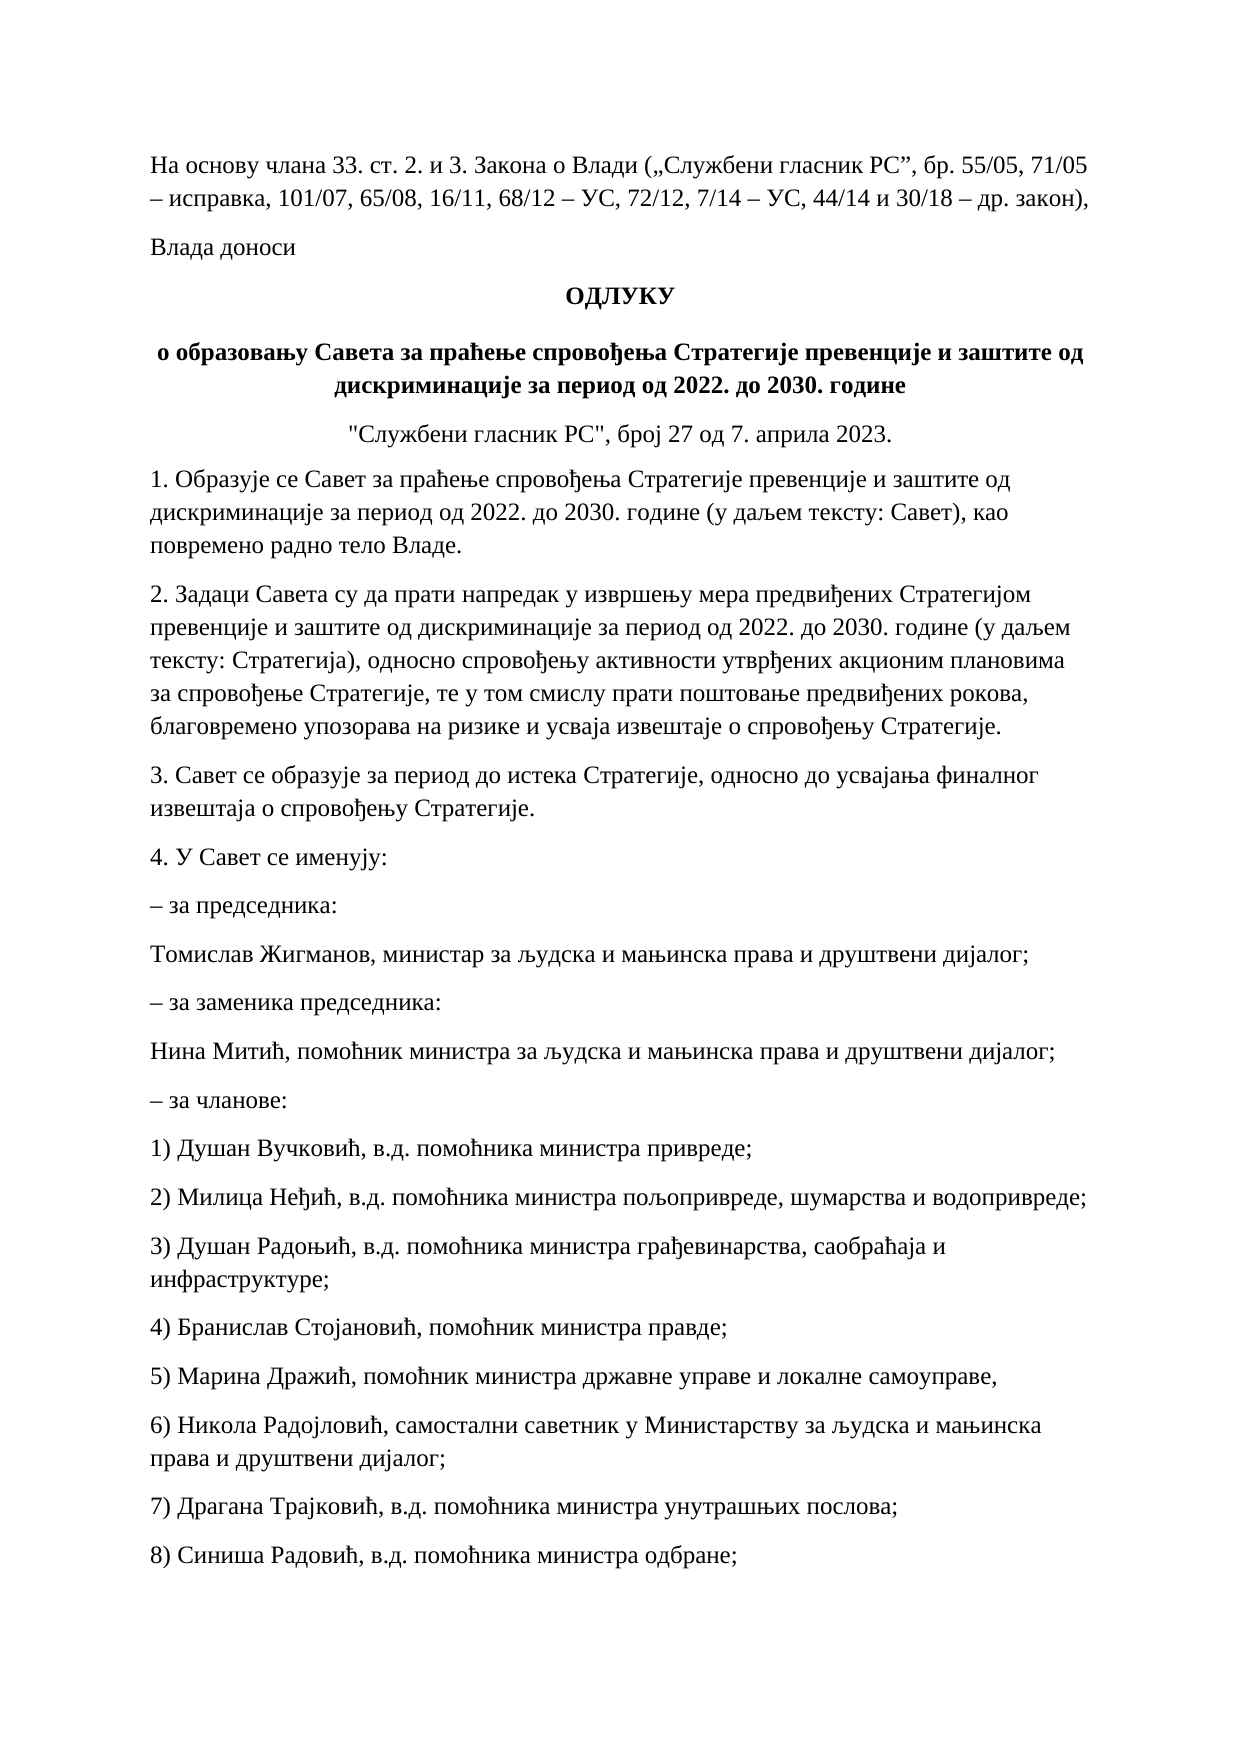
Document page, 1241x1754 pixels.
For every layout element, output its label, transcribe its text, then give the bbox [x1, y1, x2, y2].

text ﻿На основу члана 33. ст. 2. и 3. Закона о Влади („Службени гласник РС”, бр. 55/05, 71/05 – исправка, 101/07, 65/08, 16/11, 68/12 – УС, 72/12, 7/14 – УС, 44/14 и 30/18 – др. закон), [150, 150, 1090, 212]
text "Службени гласник РС", број 27 од 7. априла 2023. [150, 419, 1090, 448]
text ОДЛУКУ [150, 281, 1090, 309]
text 5) Марина Дражић, помоћник министра државне управе и локалне самоуправе, [150, 1361, 1090, 1390]
text – за председника: [150, 890, 1090, 919]
text – за чланове: [150, 1085, 1090, 1113]
text 6) Никола Радојловић, самостални саветник у Министарству за људска и мањинска права и друштвени дијалог; [150, 1410, 1090, 1471]
text Томислав Жигманов, министар за људска и мањинска права и друштвени дијалог; [150, 939, 1090, 968]
text 4) Бранислав Стојановић, помоћник министра правде; [150, 1312, 1090, 1341]
text 4. У Савет се именују: [150, 842, 1090, 870]
text о образовању Савета за праћење спровођења Стратегије превенције и заштите од дискриминације за период од 2022. до 2030. године [150, 337, 1090, 399]
text 2. Задаци Савета су да прати напредак у извршењу мера предвиђених Стратегијом превенције и заштите од дискриминације за период од 2022. до 2030. године (у даљем тексту: Стратегија), односно спровођењу активности утврђених акционим плановима за спровођење Стратегије, те у том смислу прати поштовање предвиђених рокова, благовремено упозорава на ризике и усваја извештаје о спровођењу Стратегије. [150, 579, 1090, 740]
text 3) Душан Радоњић, в.д. помоћника министра грађевинарства, саобраћаја и инфраструктуре; [150, 1231, 1090, 1292]
text 1) Душан Вучковић, в.д. помоћника министра привреде; [150, 1133, 1090, 1162]
text Влада доноси [150, 232, 1090, 261]
text 2) Милица Неђић, в.д. помоћника министра пољопривреде, шумарства и водопривреде; [150, 1182, 1090, 1211]
text 3. Савет се образује за период до истека Стратегије, односно до усвајања финалног извештаја о спровођењу Стратегије. [150, 760, 1090, 822]
text 8) Синиша Радовић, в.д. помоћника министра одбране; [150, 1540, 1090, 1569]
text 7) Драгана Трајковић, в.д. помоћника министра унутрашњих послова; [150, 1491, 1090, 1520]
text 1. Образује се Савет за праћење спровођења Стратегије превенције и заштите од дискриминације за период од 2022. до 2030. године (у даљем тексту: Савет), као повремено радно тело Владе. [150, 464, 1090, 559]
text Нина Митић, помоћник министра за људска и мањинска права и друштвени дијалог; [150, 1036, 1090, 1065]
text – за заменика председника: [150, 987, 1090, 1016]
